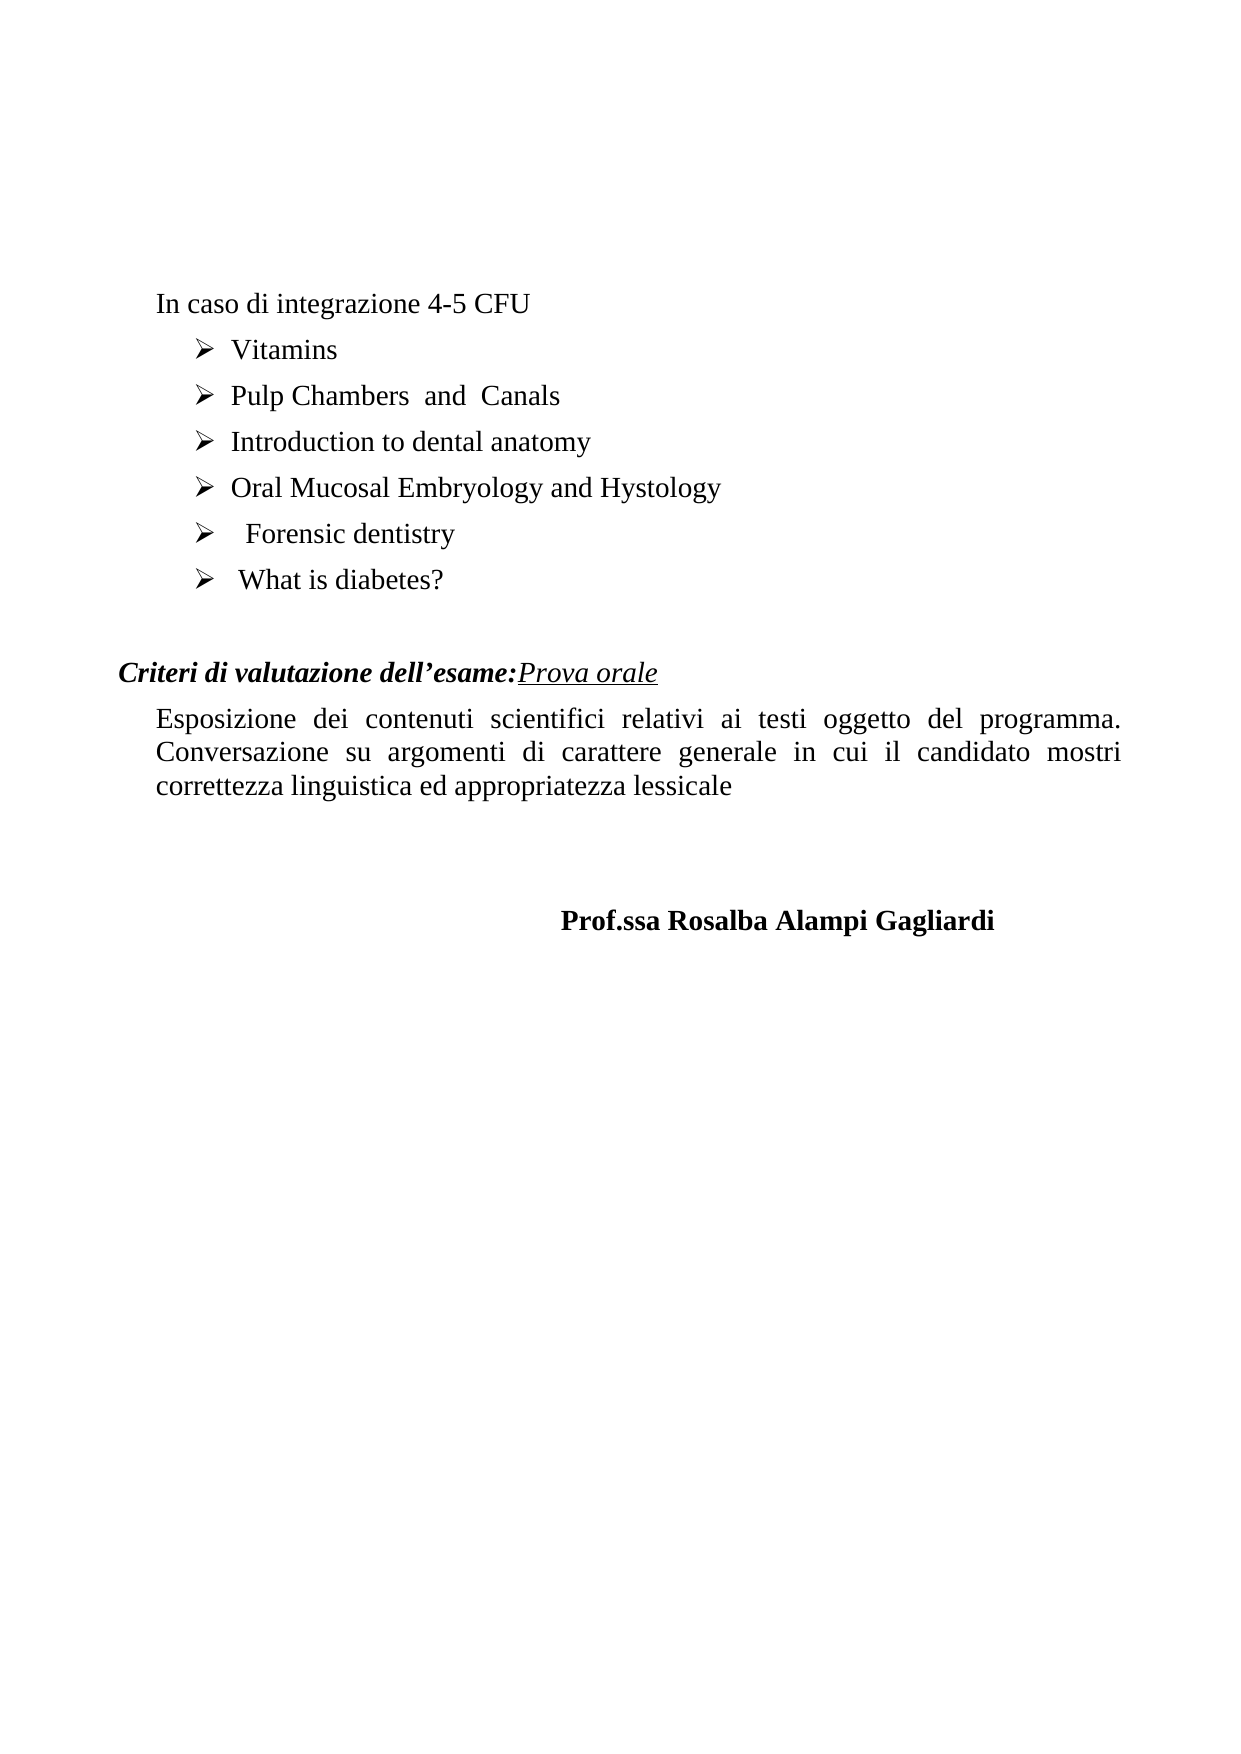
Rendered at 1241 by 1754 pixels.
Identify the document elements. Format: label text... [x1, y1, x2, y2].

list Introduction to dental anatomy [193, 424, 1122, 458]
list What is diabetes? [193, 562, 1122, 596]
text Esposizione dei contenuti scientifici relativi ai testi oggetto del programma. Conversazione su argomenti di carattere generale in cui il candidato mostri correttezza linguistica ed appropriatezza lessicale [156, 701, 1122, 801]
list Forensic dentistry [193, 516, 1122, 550]
text Prof.ssa Rosalba Alampi Gagliardi [156, 903, 1122, 936]
text Criteri di valutazione dell’esame:Prova orale [118, 655, 1122, 688]
list Pulp Chambers and Canals [193, 378, 1122, 412]
list Vitamins [193, 332, 1122, 365]
text In caso di integrazione 4-5 CFU [156, 286, 1122, 319]
list Oral Mucosal Embryology and Hystology [193, 470, 1122, 504]
